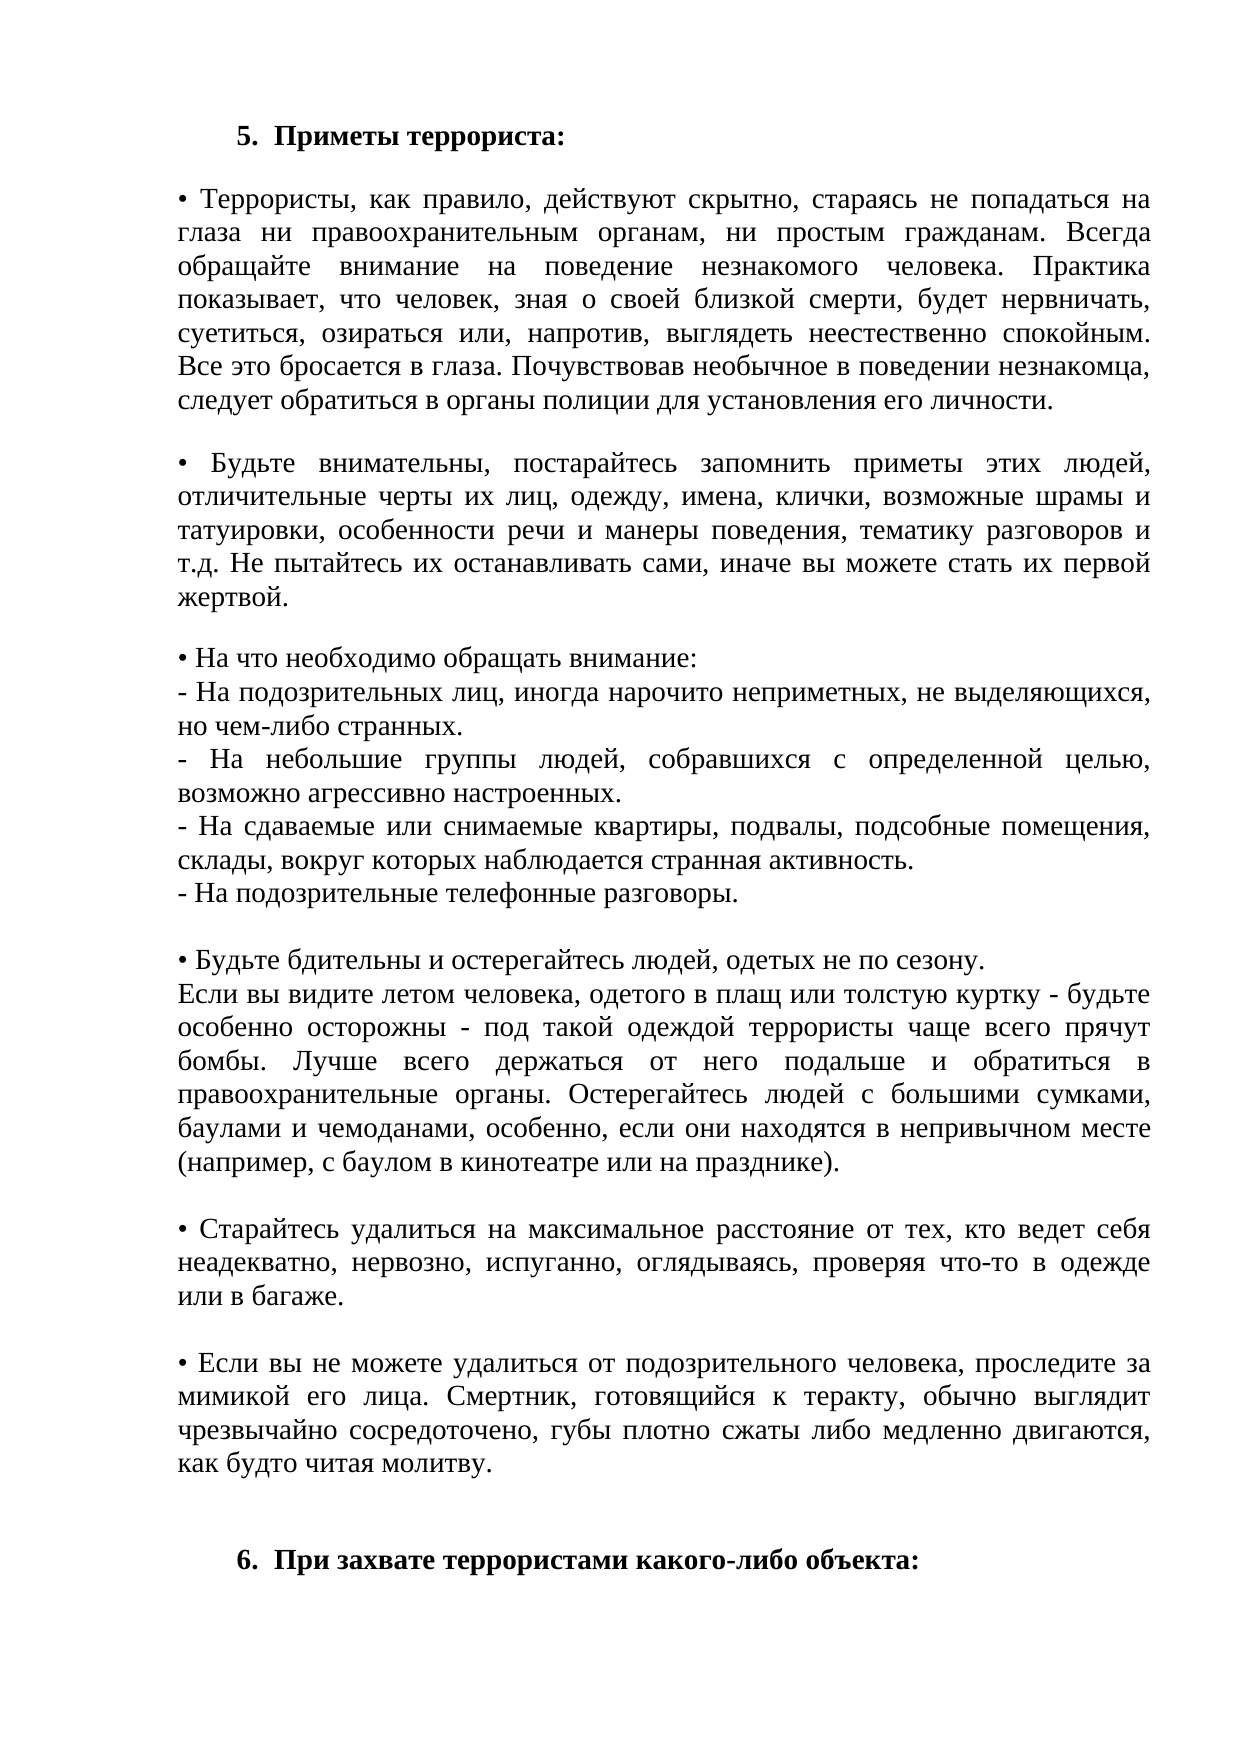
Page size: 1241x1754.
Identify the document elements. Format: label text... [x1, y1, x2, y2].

text • Будьте бдительны и остерегайтесь людей, одетых не по сезону. [177, 909, 1152, 976]
text - На сдаваемые или снимаемые квартиры, подвалы, подсобные помещения, склады, вокруг которых наблюдается странная активность. [177, 808, 1152, 875]
text • Если вы не можете удалиться от подозрительного человека, проследите за мимикой его лица. Смертник, готовящийся к теракту, обычно выглядит чрезвычайно сосредоточено, губы плотно сжаты либо медленно двигаются, как будто читая молитву. [177, 1311, 1152, 1479]
text • Будьте внимательны, постарайтесь запомнить приметы этих людей, отличительные черты их лиц, одежду, имена, клички, возможные шрамы и татуировки, особенности речи и манеры поведения, тематику разговоров и т.д. Не пытайтесь их останавливать сами, иначе вы можете стать их первой жертвой. [177, 445, 1152, 641]
text Если вы видите летом человека, одетого в плащ или толстую куртку - будьте особенно осторожны - под такой одеждой террористы чаще всего прячут бомбы. Лучше всего держаться от него подальше и обратиться в правоохранительные органы. Остерегайтесь людей с большими сумками, баулами и чемоданами, особенно, если они находятся в непривычном месте (например, с баулом в кинотеатре или на празднике). [177, 976, 1152, 1177]
text - На подозрительные телефонные разговоры. [177, 875, 1152, 909]
text • На что необходимо обращать внимание: [177, 641, 1152, 674]
text - На небольшие группы людей, собравшихся с определенной целью, возможно агрессивно настроенных. [177, 741, 1152, 808]
text - На подозрительных лиц, иногда нарочито неприметных, не выделяющихся, но чем-либо странных. [177, 674, 1152, 741]
list Приметы террориста: [236, 118, 1152, 152]
list При захвате террористами какого-либо объекта: [236, 1542, 1152, 1575]
text • Старайтесь удалиться на максимальное расстояние от тех, кто ведет себя неадекватно, нервозно, испуганно, оглядываясь, проверяя что-то в одежде или в багаже. [177, 1211, 1152, 1311]
text • Террористы, как правило, действуют скрытно, стараясь не попадаться на глаза ни правоохранительным органам, ни простым гражданам. Всегда обращайте внимание на поведение незнакомого человека. Практика показывает, что человек, зная о своей близкой смерти, будет нервничать, суетиться, озираться или, напротив, выглядеть неестественно спокойным. Все это бросается в глаза. Почувствовав необычное в поведении незнакомца, следует обратиться в органы полиции для установления его личности. [177, 181, 1152, 416]
